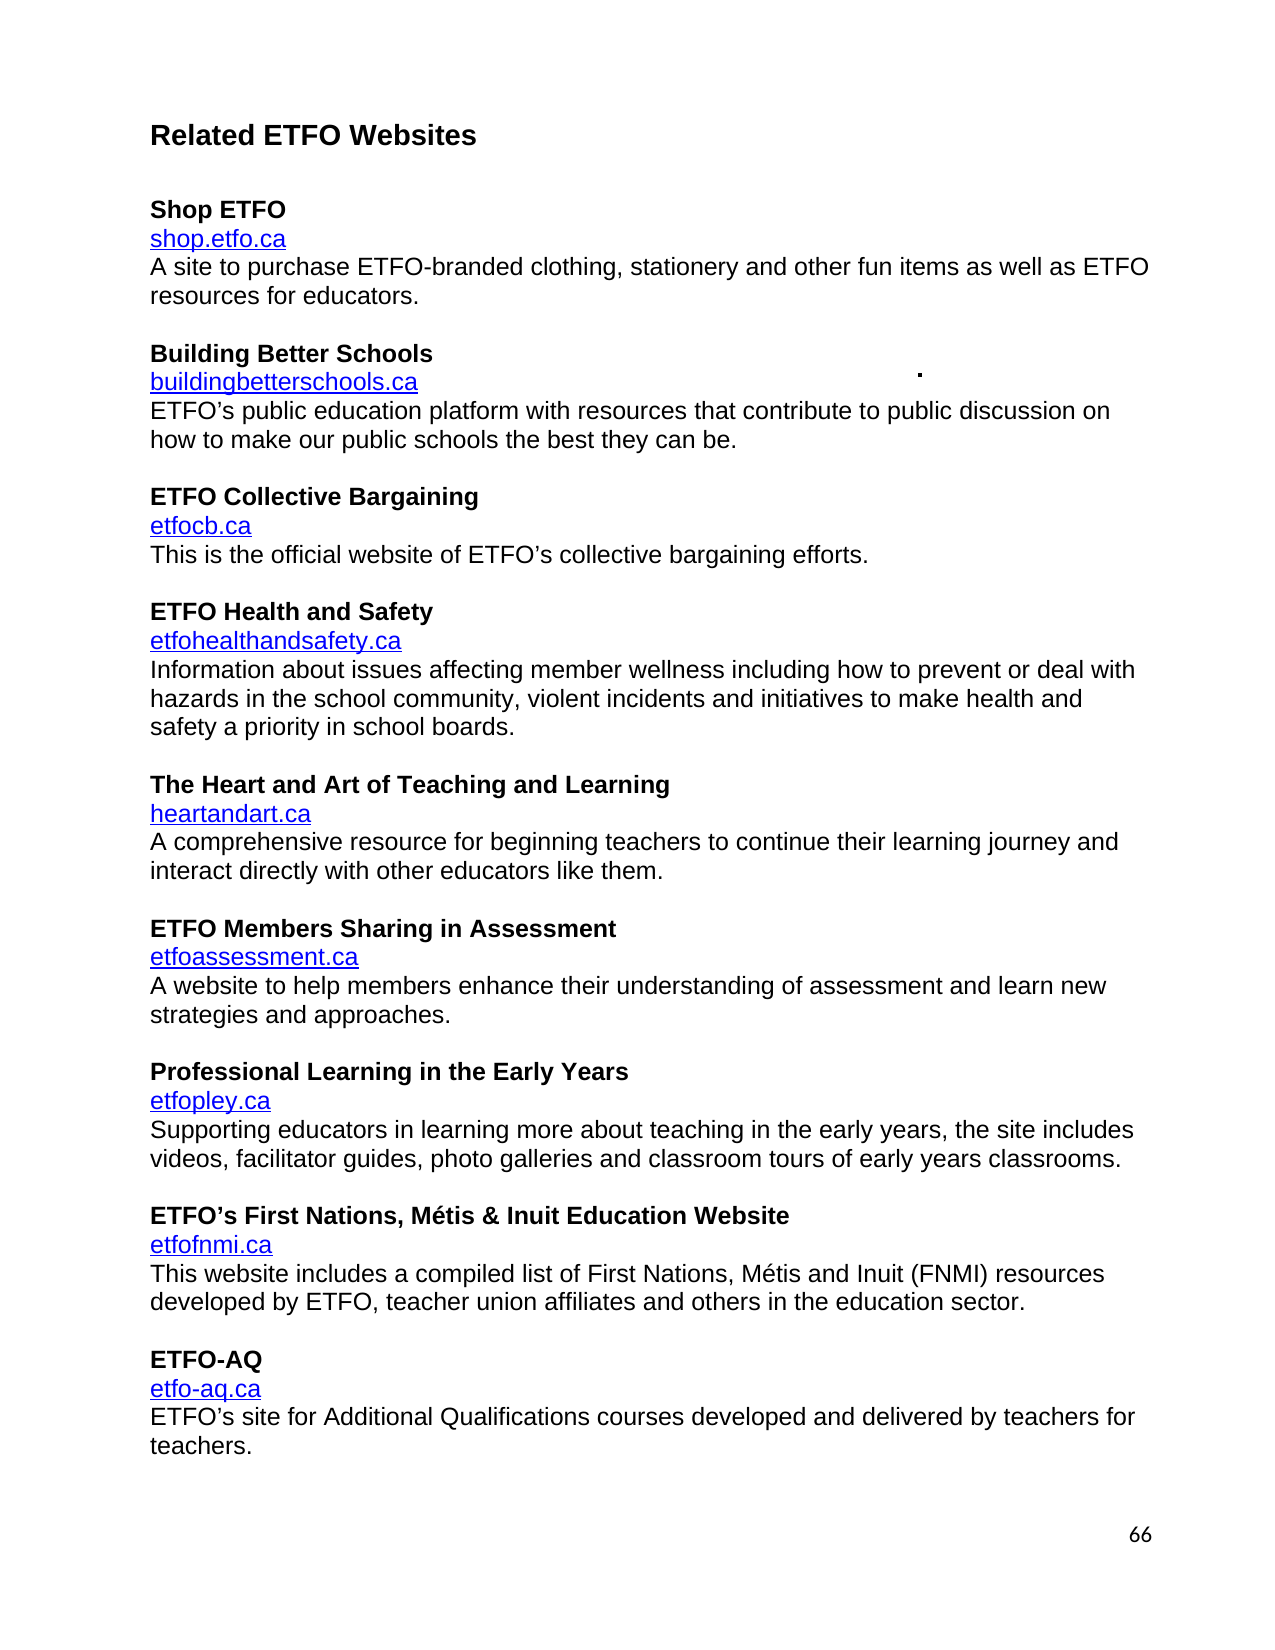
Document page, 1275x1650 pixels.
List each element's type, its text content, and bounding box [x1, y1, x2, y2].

subtitle ETFO Health and Safety [150, 597, 1152, 626]
text etfoassessment.ca [150, 942, 1152, 971]
text etfopley.ca [150, 1086, 1152, 1115]
subtitle Professional Learning in the Early Years [150, 1057, 1152, 1086]
text etfo-aq.ca [150, 1373, 1152, 1402]
text Related ETFO Websites [150, 118, 1152, 152]
text This website includes a compiled list of First Nations, Métis and Inuit (FNMI) resources developed by ETFO, teacher union affiliates and others in the education sector. [150, 1258, 1152, 1316]
text etfocb.ca [150, 511, 1152, 540]
text A site to purchase ETFO-branded clothing, stationery and other fun items as well as ETFO resources for educators. [150, 252, 1152, 310]
subtitle Building Better Schools [150, 338, 1152, 367]
subtitle The Heart and Art of Teaching and Learning [150, 770, 1152, 798]
text Supporting educators in learning more about teaching in the early years, the site includes videos, facilitator guides, photo galleries and classroom tours of early years classrooms. [150, 1115, 1152, 1172]
text etfohealthandsafety.ca [150, 626, 1152, 655]
text ETFO’s public education platform with resources that contribute to public discussion on how to make our public schools the best they can be. [150, 396, 1152, 453]
subtitle Shop ETFO [150, 195, 1152, 223]
subtitle ETFO-AQ [150, 1345, 1152, 1373]
text buildingbetterschools.ca [150, 367, 1152, 396]
text ETFO’s site for Additional Qualifications courses developed and delivered by teachers for teachers. [150, 1402, 1152, 1460]
text This is the official website of ETFO’s collective bargaining efforts. [150, 540, 1152, 568]
text A website to help members enhance their understanding of assessment and learn new strategies and approaches. [150, 971, 1152, 1028]
text ETFO Collective Bargaining [150, 482, 1152, 511]
subtitle ETFO’s First Nations, Métis & Inuit Education Website [150, 1201, 1152, 1230]
text A comprehensive resource for beginning teachers to continue their learning journey and interact directly with other educators like them. [150, 827, 1152, 885]
text shop.etfo.ca [150, 223, 1152, 252]
text etfofnmi.ca [150, 1230, 1152, 1258]
subtitle ETFO Members Sharing in Assessment [150, 913, 1152, 942]
text heartandart.ca [150, 798, 1152, 827]
text Information about issues affecting member wellness including how to prevent or deal with hazards in the school community, violent incidents and initiatives to make health and safety a priority in school boards. [150, 655, 1152, 741]
